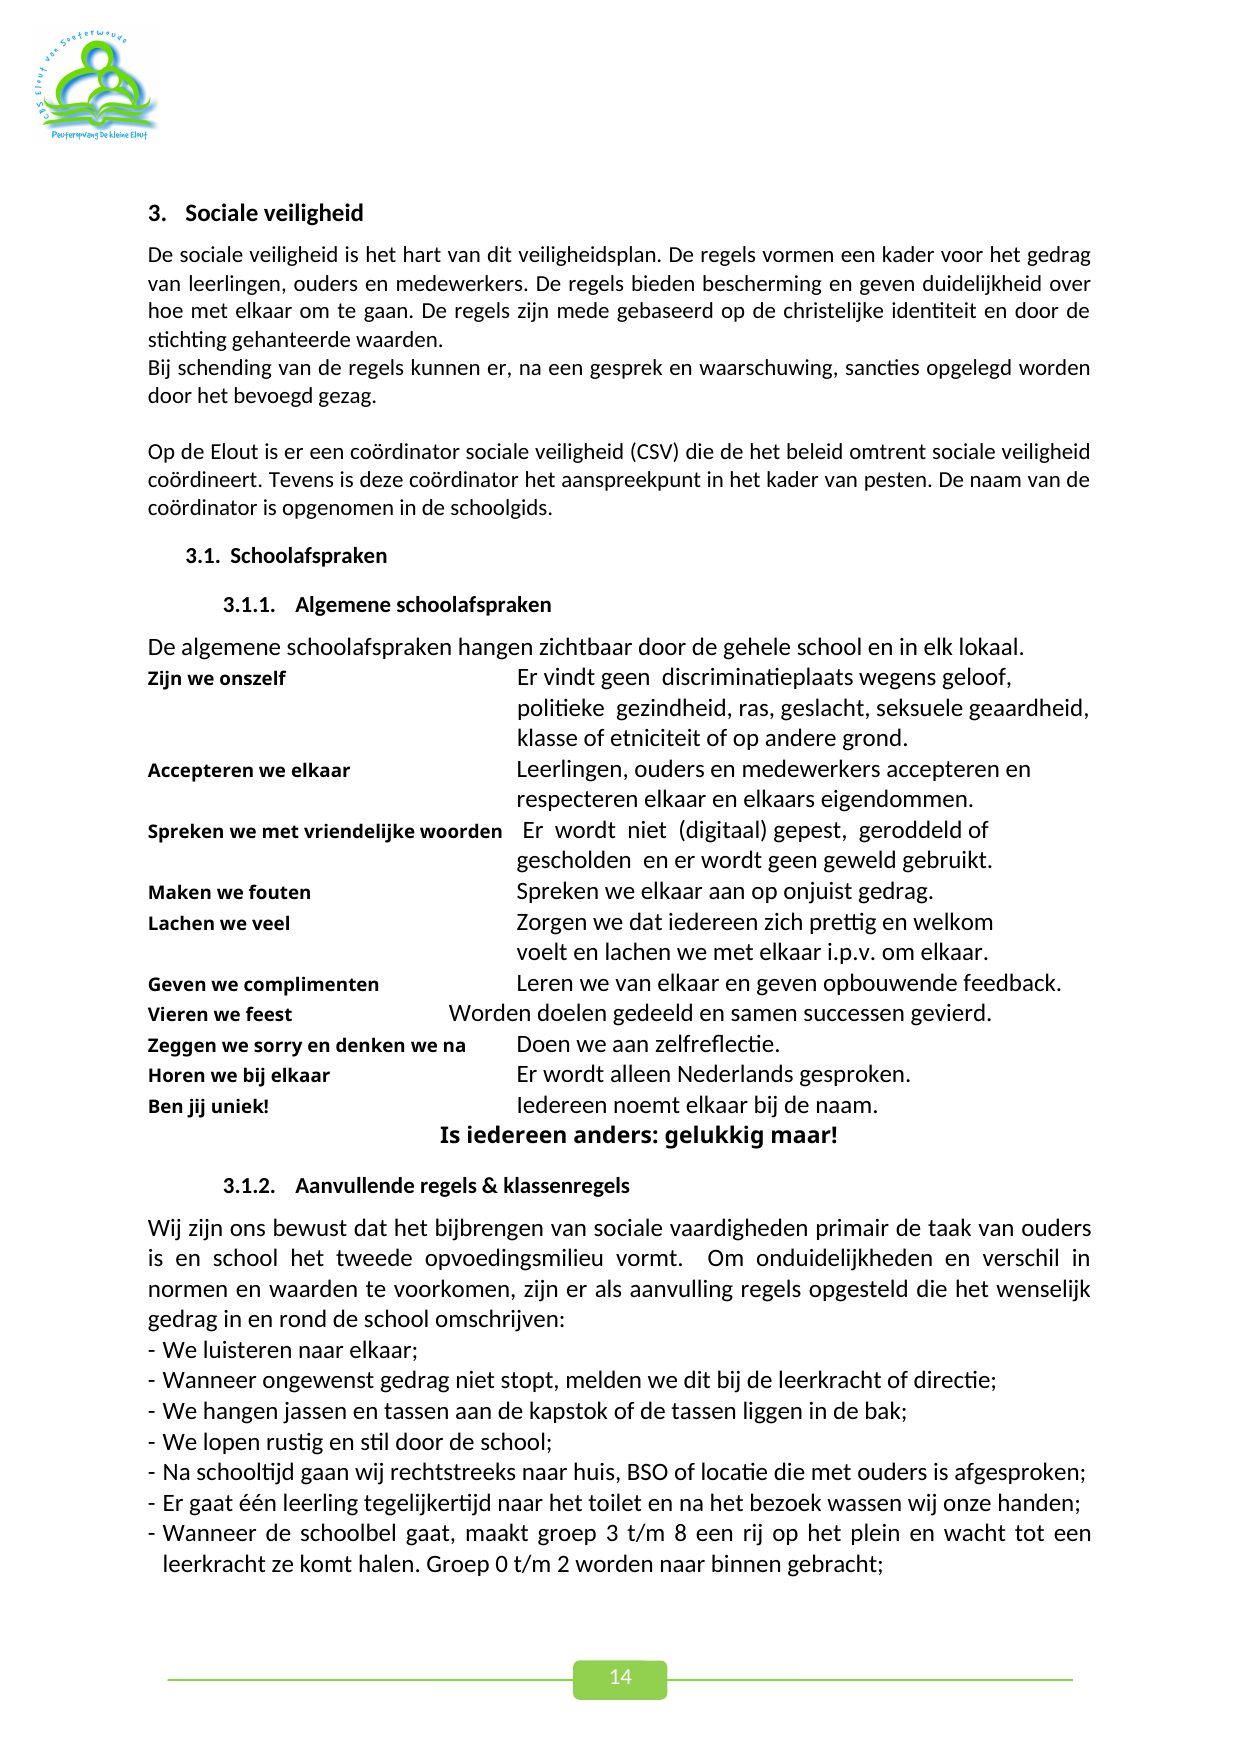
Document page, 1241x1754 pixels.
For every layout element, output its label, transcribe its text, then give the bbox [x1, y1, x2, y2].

text Bij schending van de regels kunnen er, na een gesprek en waarschuwing, sancties opgelegd worden door het bevoegd gezag. [148, 353, 1093, 409]
list We luisteren naar elkaar; [148, 1334, 1093, 1364]
text Wij zijn ons bewust dat het bijbrengen van sociale vaardigheden primair de taak van ouders is en school het tweede opvoedingsmilieu vormt. Om onduidelijkheden en verschil in normen en waarden te voorkomen, zijn er als aanvulling regels opgesteld die het wenselijk gedrag in en rond de school omschrijven: [148, 1212, 1093, 1334]
subtitle Algemene schoolafspraken [223, 591, 1093, 618]
text De sociale veiligheid is het hart van dit veiligheidsplan. De regels vormen een kader voor het gedrag van leerlingen, ouders en medewerkers. De regels bieden bescherming en geven duidelijkheid over hoe met elkaar om te gaan. De regels zijn mede gebaseerd op de christelijke identiteit en door de stichting gehanteerde waarden. [148, 241, 1093, 353]
subtitle Aanvullende regels & klassenregels [223, 1171, 1093, 1199]
subtitle Schoolafspraken [185, 542, 1093, 570]
text Op de Elout is er een coördinator sociale veiligheid (CSV) die de het beleid omtrent sociale veiligheid coördineert. Tevens is deze coördinator het aanspreekpunt in het kader van pesten. De naam van de coördinator is opgenomen in de schoolgids. [148, 437, 1093, 521]
list Wanneer ongewenst gedrag niet stopt, melden we dit bij de leerkracht of directie; [148, 1364, 1093, 1395]
list We hangen jassen en tassen aan de kapstok of de tassen liggen in de bak; [148, 1395, 1093, 1426]
list We lopen rustig en stil door de school; [148, 1426, 1093, 1456]
text Zijn we onszelf Er vindt geen discriminatieplaats wegens geloof, politieke gezindheid, ras, geslacht, seksuele geaardheid, klasse of etniciteit of op andere grond. [148, 662, 1093, 753]
text Is iedereen anders: gelukkig maar! [148, 1119, 1093, 1151]
text Ben jij uniek! Iedereen noemt elkaar bij de naam. [148, 1089, 1093, 1119]
list Er gaat één leerling tegelijkertijd naar het toilet en na het bezoek wassen wij onze handen; [148, 1487, 1093, 1517]
text Horen we bij elkaar Er wordt alleen Nederlands gesproken. [148, 1058, 1152, 1089]
picture [31, 24, 163, 143]
text De algemene schoolafspraken hangen zichtbaar door de gehele school en in elk lokaal. [148, 631, 1093, 662]
text Vieren we feest Worden doelen gedeeld en samen successen gevierd. [148, 997, 1093, 1028]
list Na schooltijd gaan wij rechtstreeks naar huis, BSO of locatie die met ouders is afgesproken; [148, 1456, 1093, 1487]
text Lachen we veel Zorgen we dat iedereen zich prettig en welkom voelt en lachen we met elkaar i.p.v. om elkaar. [148, 906, 1093, 967]
text Accepteren we elkaar Leerlingen, ouders en medewerkers accepteren en respecteren elkaar en elkaars eigendommen. [148, 753, 1093, 814]
text Spreken we met vriendelijke woorden Er wordt niet (digitaal) gepest, geroddeld of gescholden en er wordt geen geweld gebruikt. [148, 814, 1093, 875]
text Zeggen we sorry en denken we na Doen we aan zelfreflectie. [148, 1028, 1093, 1058]
list Wanneer de schoolbel gaat, maakt groep 3 t/m 8 een rij op het plein en wacht tot een leerkracht ze komt halen. Groep 0 t/m 2 worden naar binnen gebracht; [148, 1517, 1093, 1578]
text Maken we fouten Spreken we elkaar aan op onjuist gedrag. [148, 875, 1093, 906]
subtitle Sociale veiligheid [148, 198, 1093, 228]
text Geven we complimenten Leren we van elkaar en geven opbouwende feedback. [148, 967, 1093, 997]
